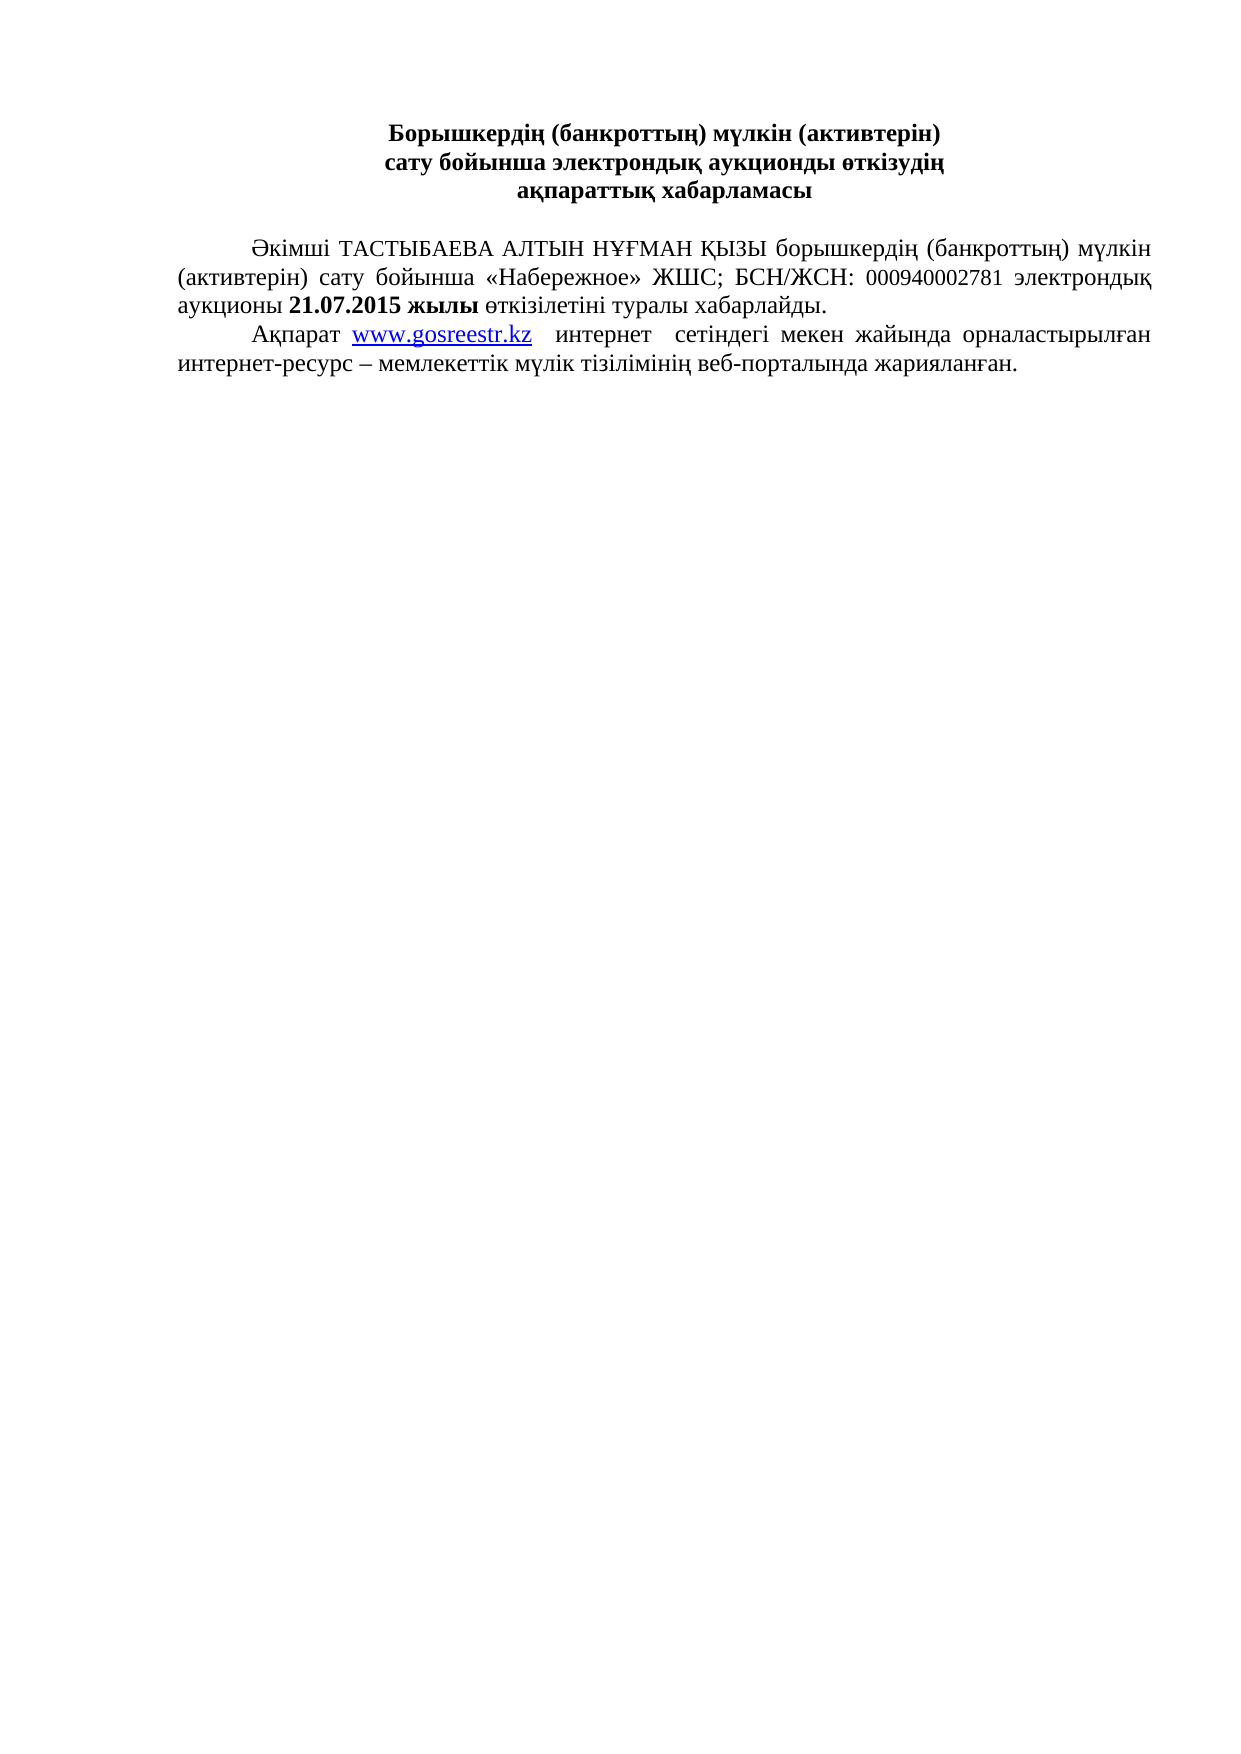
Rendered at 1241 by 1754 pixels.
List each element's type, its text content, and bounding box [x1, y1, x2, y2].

text Борышкердің (банкроттың) мүлкін (активтерін) [177, 118, 1152, 147]
text ақпараттық хабарламасы [177, 176, 1152, 204]
text Ақпарат www.gosreestr.kz интернет сетіндегі мекен жайында орналастырылған интернет-ресурс – мемлекеттік мүлік тізілімінің веб-порталында жарияланған. [177, 319, 1152, 377]
text сату бойынша электрондық аукционды өткізудің [177, 147, 1152, 176]
text Әкімші ТАСТЫБАЕВА АЛТЫН НҰҒМАН ҚЫЗЫ борышкердің (банкроттың) мүлкін (активтерін) сату бойынша «Набережное» ЖШС; БСН/ЖСН: 000940002781 электрондық аукционы 21.07.2015 жылы өткізілетіні туралы хабарлайды. [177, 233, 1152, 319]
